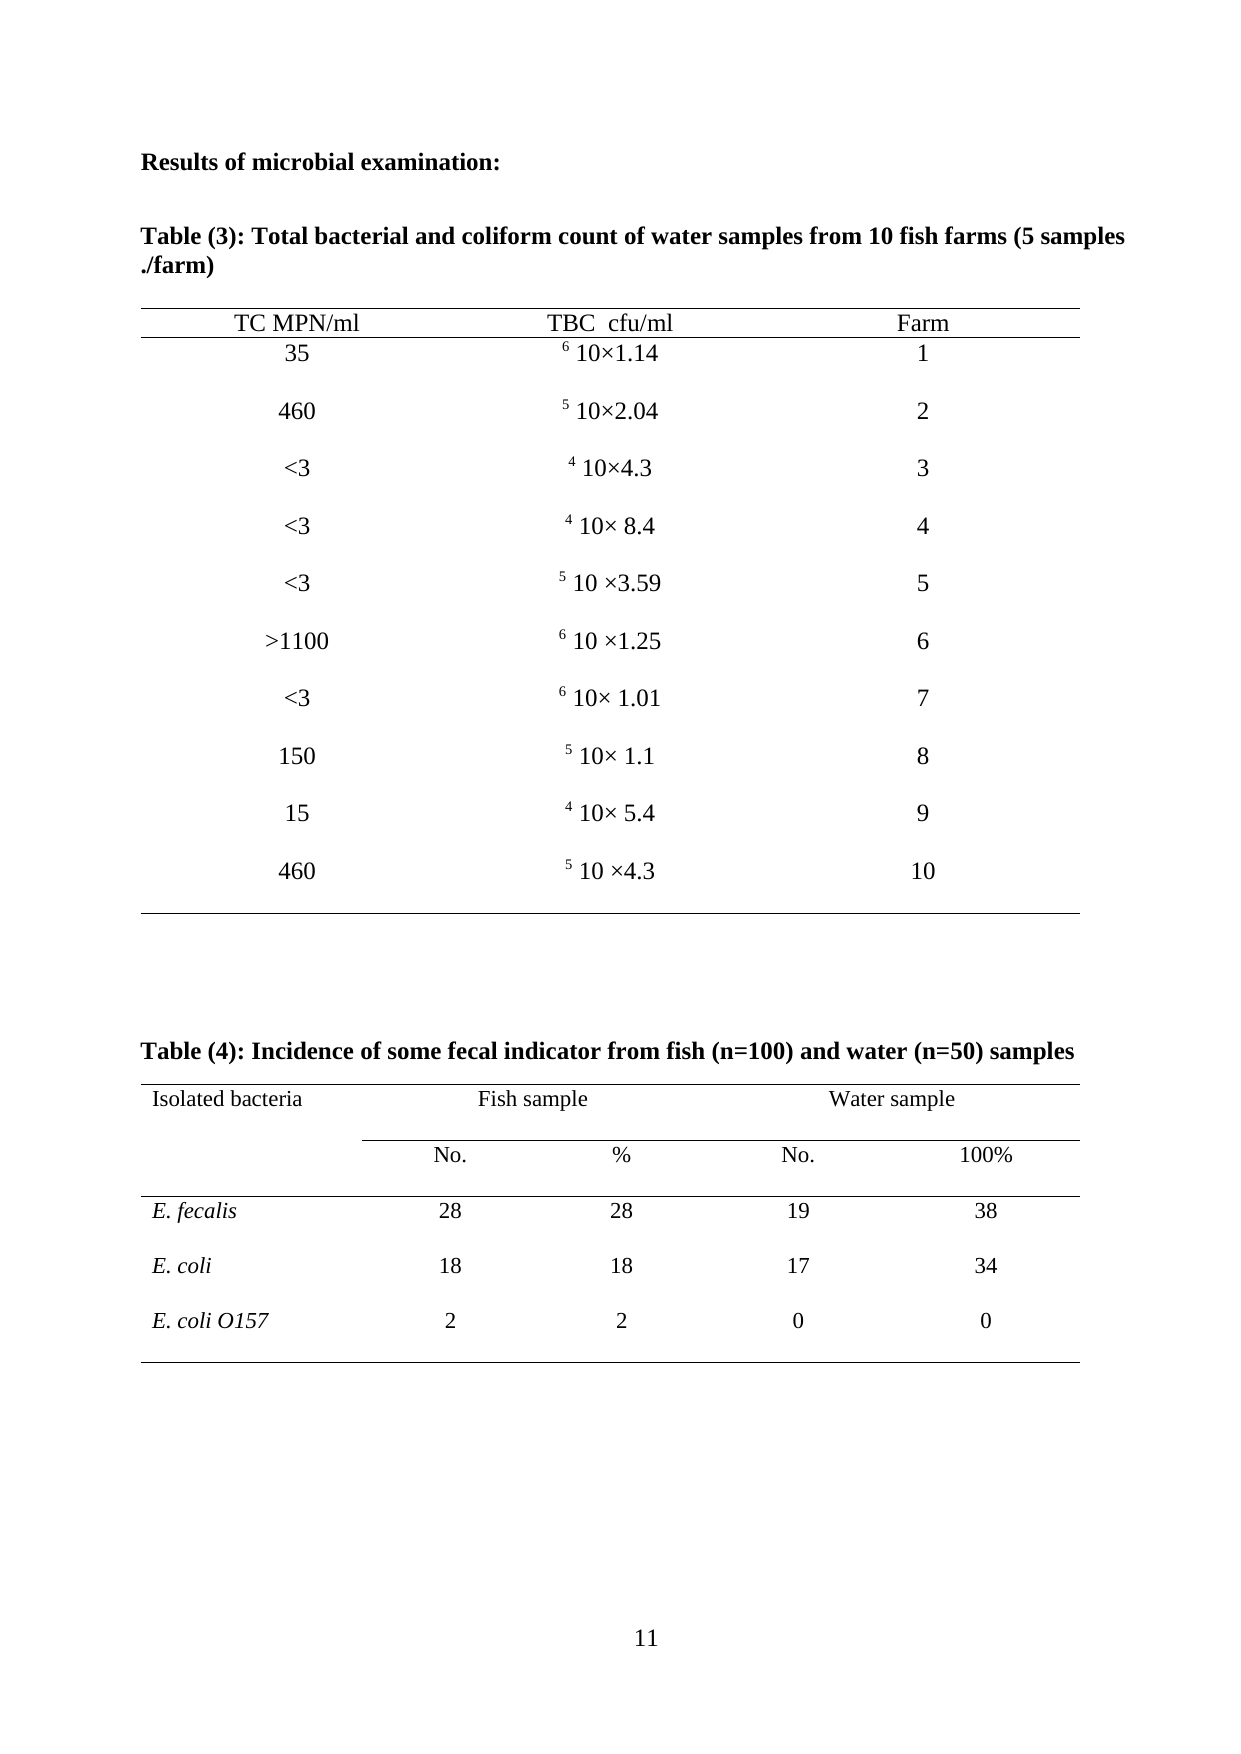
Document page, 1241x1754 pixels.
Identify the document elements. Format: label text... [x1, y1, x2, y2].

table_header Farm [767, 309, 1080, 337]
table_cell 2 [767, 396, 1080, 453]
table_cell 1.1 ×10 5 [454, 741, 767, 798]
table_cell 100% [892, 1141, 1080, 1196]
table_cell 2 [362, 1307, 539, 1362]
table_cell 2 [539, 1307, 704, 1362]
table_cell E. coli [141, 1252, 362, 1307]
text Table (4): Incidence of some fecal indicator from fish (n=100) and water (n=50) samples [141, 1036, 1152, 1065]
table_cell 460 [141, 396, 454, 453]
table_cell 3 [767, 453, 1080, 511]
table_cell 3> [141, 511, 454, 568]
table_cell 1100< [141, 626, 454, 683]
table_cell 18 [362, 1252, 539, 1307]
table_cell 6 [767, 626, 1080, 683]
table_cell 28 [362, 1197, 539, 1252]
table_cell No. [362, 1141, 539, 1196]
table_cell E. coli O157 [141, 1307, 362, 1362]
table_cell 9 [767, 798, 1080, 856]
table_cell 10 [767, 856, 1080, 913]
table_cell 38 [892, 1197, 1080, 1252]
table_cell No. [704, 1141, 892, 1196]
table_header TC MPN/ml [141, 309, 454, 337]
table_cell 15 [141, 798, 454, 856]
table_cell 4.3× 10 5 [454, 856, 767, 913]
table_cell 1.25× 10 6 [454, 626, 767, 683]
table_cell 1 [767, 338, 1080, 396]
table_cell 5.4 ×10 4 [454, 798, 767, 856]
table_cell 17 [704, 1252, 892, 1307]
table_cell 3> [141, 453, 454, 511]
table_cell 28 [539, 1197, 704, 1252]
table_cell 1.14×10 6 [454, 338, 767, 396]
table_cell 150 [141, 741, 454, 798]
table_header Fish sample [362, 1085, 704, 1140]
table_cell 460 [141, 856, 454, 913]
text Results of microbial examination: [141, 147, 1152, 176]
table_cell 3> [141, 568, 454, 626]
table_cell 3.59× 10 5 [454, 568, 767, 626]
table_cell 0 [892, 1307, 1080, 1362]
table_cell 34 [892, 1252, 1080, 1307]
table_cell 2.04×10 5 [454, 396, 767, 453]
table_cell E. fecalis [141, 1197, 362, 1252]
table_cell 7 [767, 683, 1080, 741]
table_cell 0 [704, 1307, 892, 1362]
table_cell 1.01 ×10 6 [454, 683, 767, 741]
table_header Isolated bacteria [141, 1085, 362, 1196]
table_cell 8.4 ×10 4 [454, 511, 767, 568]
table_cell 8 [767, 741, 1080, 798]
table_cell 19 [704, 1197, 892, 1252]
table_cell 5 [767, 568, 1080, 626]
table_cell % [539, 1141, 704, 1196]
table_cell 35 [141, 338, 454, 396]
text Table (3): Total bacterial and coliform count of water samples from 10 fish farms (5 samples /farm). [141, 221, 1152, 279]
table_cell 3> [141, 683, 454, 741]
table_header Water sample [704, 1085, 1080, 1140]
table_cell 4 [767, 511, 1080, 568]
table_header TBC cfu/ml [454, 309, 767, 337]
table_cell 4.3×10 4 [454, 453, 767, 511]
table_cell 18 [539, 1252, 704, 1307]
